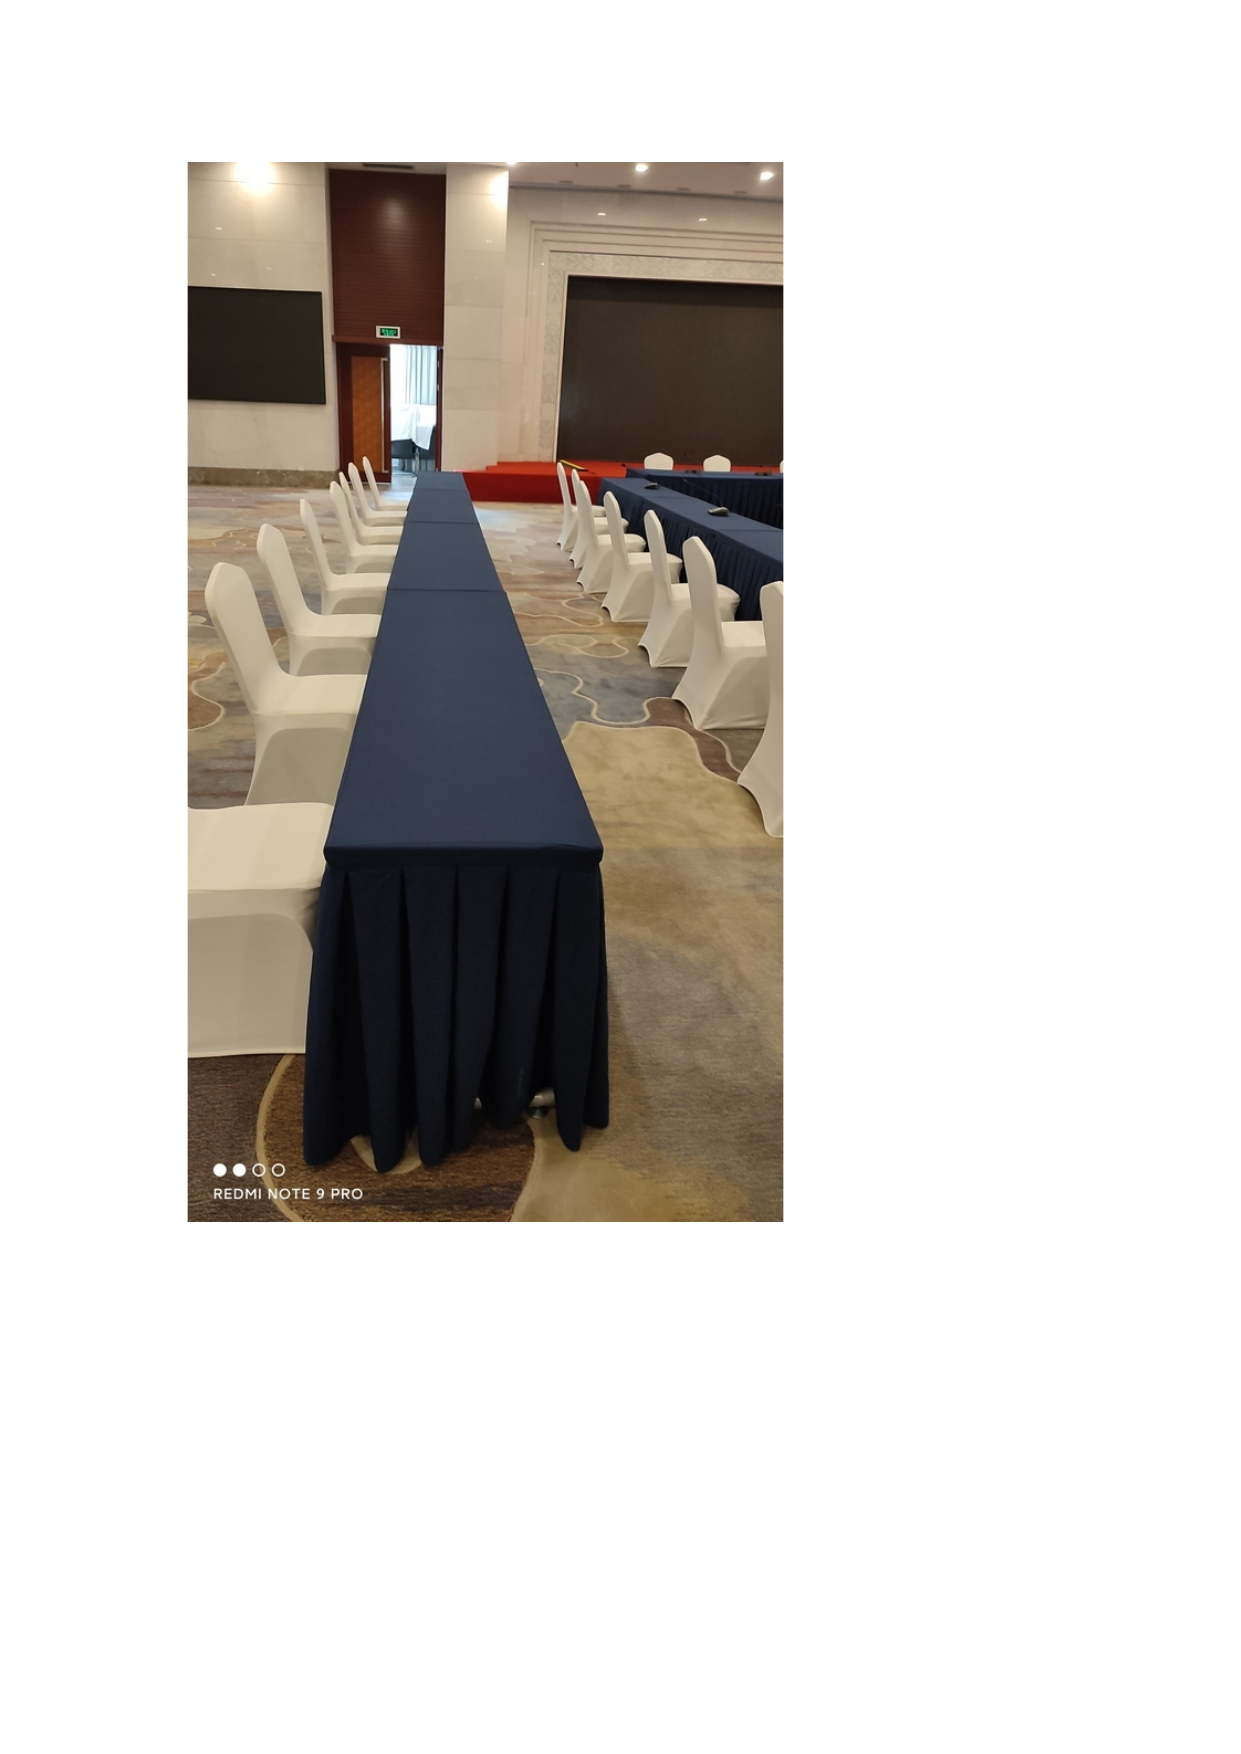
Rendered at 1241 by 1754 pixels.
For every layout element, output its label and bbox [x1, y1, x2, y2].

picture [187, 162, 784, 1222]
